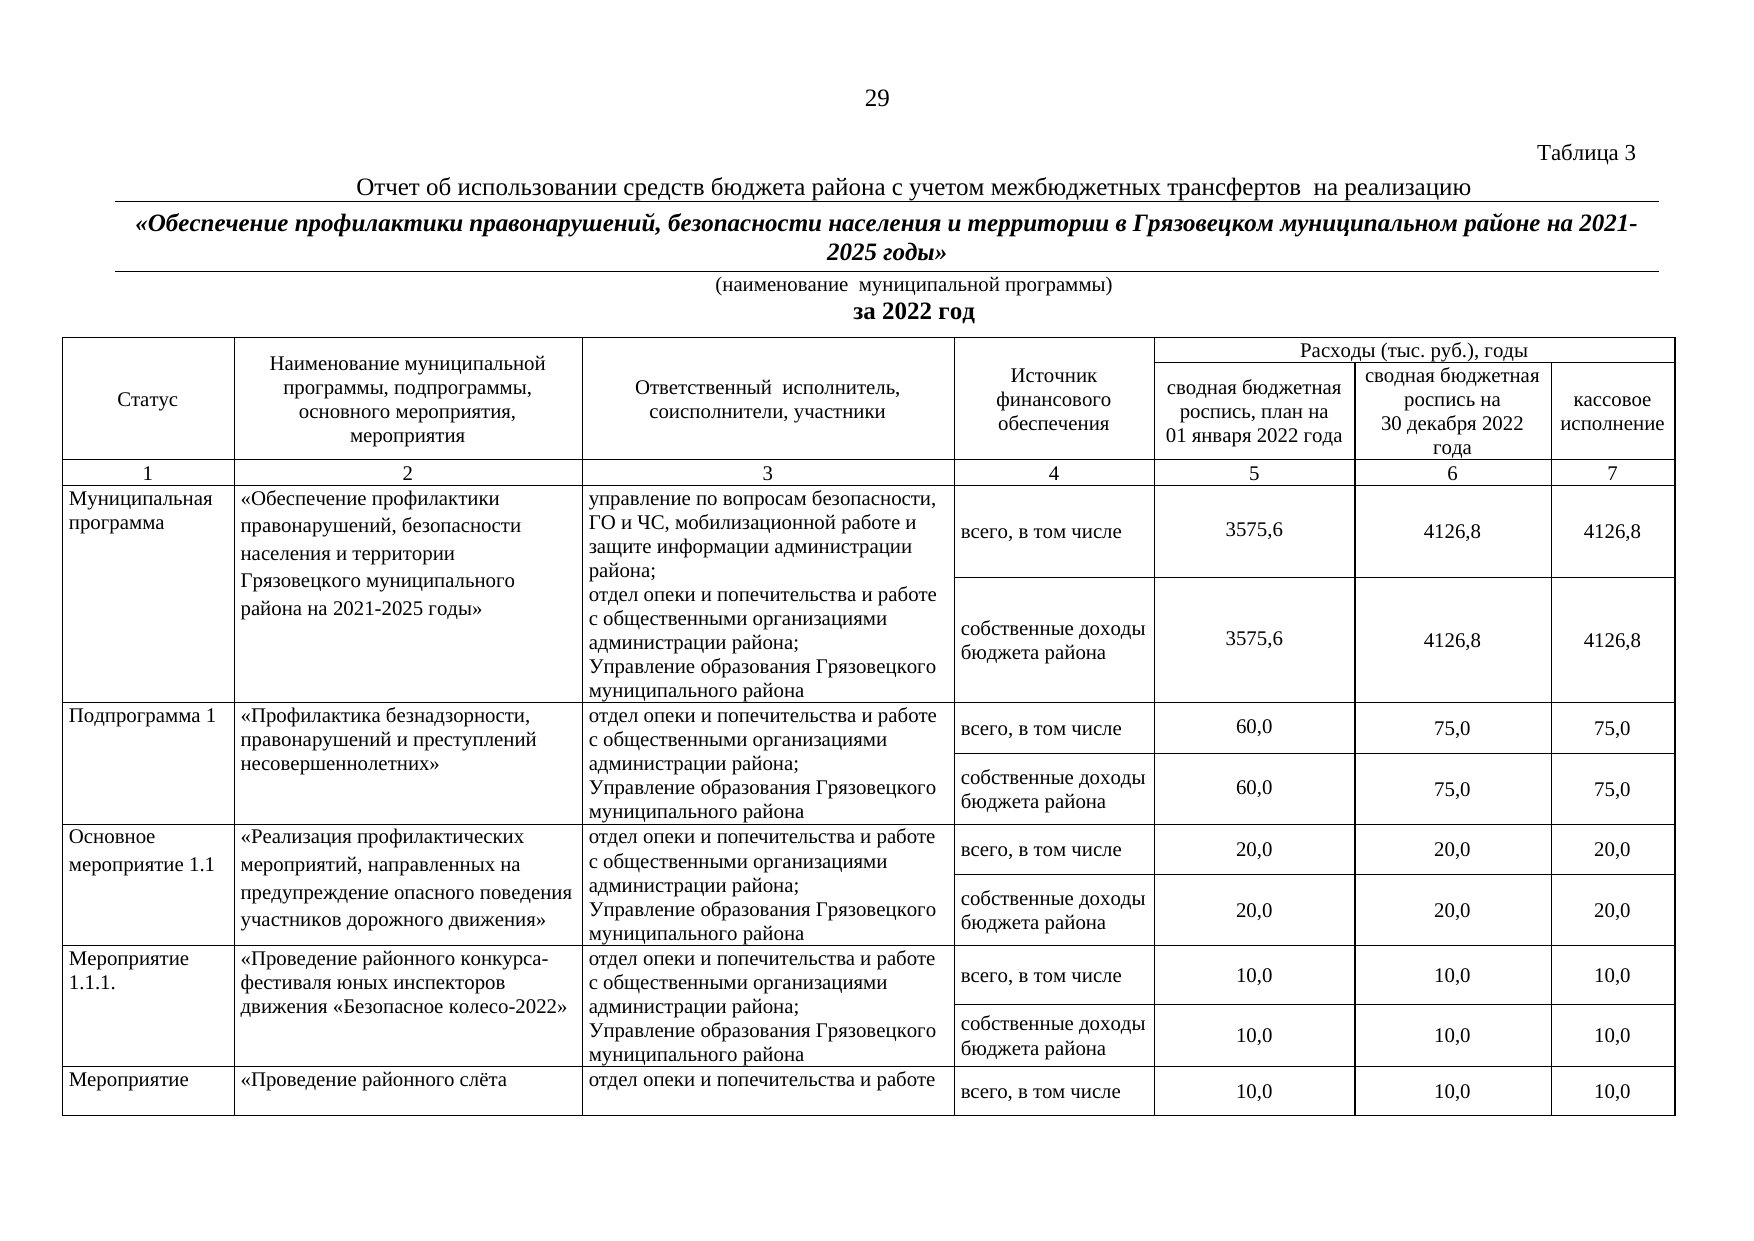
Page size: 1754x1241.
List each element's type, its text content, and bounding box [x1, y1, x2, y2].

table_cell сводная бюджетная роспись на 30 декабря 2022 года [1356, 363, 1551, 459]
table_cell 3575,6 [1155, 578, 1354, 702]
table_cell управление по вопросам безопасности, ГО и ЧС, мобилизационной работе и защите информации администрации района; отдел опеки и попечительства и работе с общественными организациями администрации района; Управление образования Грязовецкого муниципального района [583, 486, 954, 702]
table_cell 3575,6 [1155, 486, 1354, 577]
table_header Статус [63, 338, 234, 459]
table_cell 4126,8 [1356, 486, 1551, 577]
table_cell 4126,8 [1552, 578, 1674, 702]
table_cell «Обеспечение профилактики правонарушений, безопасности населения и территории Грязовецкого муниципального района на 2021-2025 годы» [235, 486, 582, 702]
table_header Наименование муниципальной программы, подпрограммы, основного мероприятия, мероприятия [235, 338, 582, 459]
table_cell кассовое исполнение [1552, 363, 1674, 459]
table_cell 6 [1356, 460, 1551, 484]
table_cell 4126,8 [1356, 578, 1551, 702]
table_cell 10,0 [1155, 1005, 1354, 1066]
table_cell отдел опеки и попечительства и работе с общественными организациями администрации района; Управление образования Грязовецкого муниципального района [583, 703, 954, 823]
table_cell 10,0 [1552, 1005, 1674, 1066]
table_cell 20,0 [1552, 875, 1674, 945]
table_cell сводная бюджетная роспись, план на 01 января 2022 года [1155, 363, 1354, 459]
table_cell 1 [63, 460, 234, 484]
table_header Источник финансового обеспечения [955, 338, 1154, 459]
table_cell «Проведение районного слёта отрядов юных инспекторов движения дошкольных образовательных учреждений» [235, 1067, 582, 1114]
table_cell 75,0 [1356, 703, 1551, 753]
table_header «Обеспечение профилактики правонарушений, безопасности населения и территории в Грязовецком муниципальном районе на 2021-2025 годы» [115, 202, 1659, 271]
table_cell всего, в том числе [955, 1067, 1154, 1114]
table_cell 75,0 [1552, 703, 1674, 753]
table_cell 20,0 [1552, 825, 1674, 874]
table_cell 20,0 [1155, 825, 1354, 874]
table_cell всего, в том числе [955, 486, 1154, 577]
table_cell 2 [235, 460, 582, 484]
table_cell 10,0 [1356, 946, 1551, 1004]
table_cell всего, в том числе [955, 703, 1154, 753]
table_cell 7 [1552, 460, 1674, 484]
table_cell 75,0 [1552, 754, 1674, 823]
table_cell 20,0 [1155, 875, 1354, 945]
table_cell 5 [1155, 460, 1354, 484]
text (наименование муниципальной программы) [118, 272, 1636, 296]
table_cell 10,0 [1356, 1005, 1551, 1066]
table_cell Мероприятие 1.1.1. [63, 946, 234, 1066]
table_cell Муниципальная программа [63, 486, 234, 702]
table_cell 4 [955, 460, 1154, 484]
text за 2022 год [118, 296, 1636, 325]
table_cell 20,0 [1356, 825, 1551, 874]
table_cell всего, в том числе [955, 825, 1154, 874]
table_header Расходы (тыс. руб.), годы [1155, 338, 1674, 362]
table_cell 60,0 [1155, 703, 1354, 753]
text Таблица 3 [118, 139, 1636, 165]
table_cell Подпрограмма 1 [63, 703, 234, 823]
table_cell 10,0 [1155, 1067, 1354, 1114]
table_cell 20,0 [1356, 875, 1551, 945]
table_cell отдел опеки и попечительства и работе с общественными организациями администрации района; Управление образования Грязовецкого муниципального района [583, 1067, 954, 1114]
table_cell отдел опеки и попечительства и работе с общественными организациями администрации района; Управление образования Грязовецкого муниципального района [583, 825, 954, 945]
table_cell 4126,8 [1552, 486, 1674, 577]
table_cell «Реализация профилактических мероприятий, направленных на предупреждение опасного поведения участников дорожного движения» [235, 825, 582, 945]
table_cell 10,0 [1552, 1067, 1674, 1114]
table_header Ответственный исполнитель, соисполнители, участники [583, 338, 954, 459]
table_cell собственные доходы бюджета района [955, 875, 1154, 945]
table_cell «Профилактика безнадзорности, правонарушений и преступлений несовершеннолетних» [235, 703, 582, 823]
table_cell собственные доходы бюджета района [955, 754, 1154, 823]
table_cell 10,0 [1155, 946, 1354, 1004]
table_cell 10,0 [1552, 946, 1674, 1004]
table_cell 3 [583, 460, 954, 484]
table_cell 75,0 [1356, 754, 1551, 823]
table_cell Основное мероприятие 1.1 [63, 825, 234, 945]
table_cell Мероприятие 1.1.2. [63, 1067, 234, 1114]
table_cell 60,0 [1155, 754, 1354, 823]
text Отчет об использовании средств бюджета района с учетом межбюджетных трансфертов на реализацию [118, 172, 1636, 201]
table_cell всего, в том числе [955, 946, 1154, 1004]
table_cell собственные доходы бюджета района [955, 578, 1154, 702]
table_cell собственные доходы бюджета района [955, 1005, 1154, 1066]
table_cell «Проведение районного конкурса-фестиваля юных инспекторов движения «Безопасное колесо-2022» [235, 946, 582, 1066]
table_cell отдел опеки и попечительства и работе с общественными организациями администрации района; Управление образования Грязовецкого муниципального района [583, 946, 954, 1066]
table_cell 10,0 [1356, 1067, 1551, 1114]
